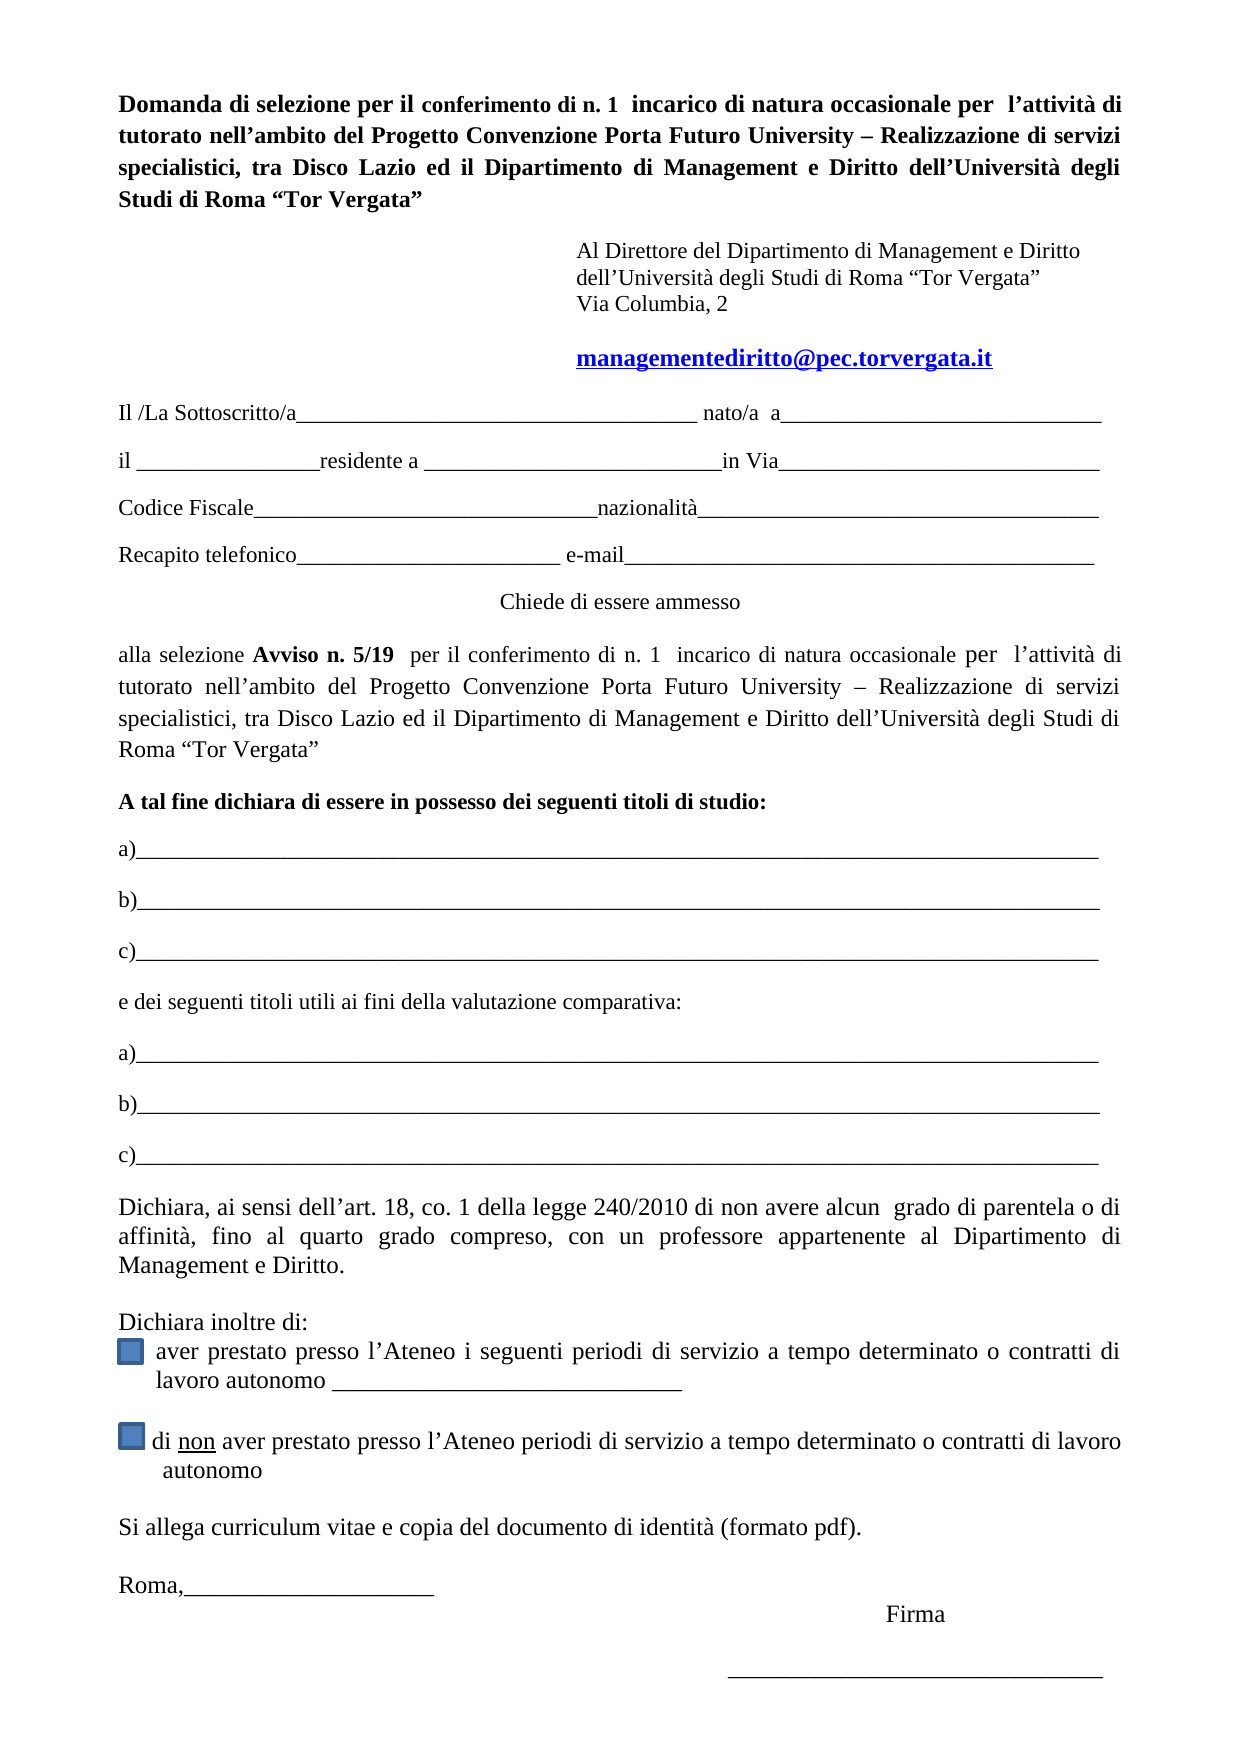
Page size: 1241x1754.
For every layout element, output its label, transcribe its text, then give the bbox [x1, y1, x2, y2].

text Chiede di essere ammesso [118, 588, 1122, 614]
text Roma,____________________ [118, 1570, 1122, 1599]
text di non aver prestato presso l’Ateneo periodi di servizio a tempo determinato o contratti di lavoro autonomo [118, 1422, 1122, 1484]
text dell’Università degli Studi di Roma “Tor Vergata” [118, 264, 1122, 290]
picture [118, 1422, 146, 1450]
text managementediritto@pec.torvergata.it [503, 343, 1122, 371]
text Si allega curriculum vitae e copia del documento di identità (formato pdf). [118, 1512, 1122, 1541]
text c)____________________________________________________________________________________ [118, 937, 1122, 963]
text b)____________________________________________________________________________________ [118, 1090, 1122, 1117]
text Firma [118, 1599, 1122, 1627]
text b)____________________________________________________________________________________ [118, 886, 1122, 912]
text c)____________________________________________________________________________________ [118, 1141, 1122, 1168]
text Recapito telefonico_______________________ e-mail_________________________________________ [118, 541, 1122, 567]
text A tal fine dichiara di essere in possesso dei seguenti titoli di studio: [118, 788, 1122, 814]
text alla selezione Avviso n. 5/19 per il conferimento di n. 1 incarico di natura occasionale per l’attività di tutorato nell’ambito del Progetto Convenzione Porta Futuro University – Realizzazione di servizi specialistici, tra Disco Lazio ed il Dipartimento di Management e Diritto dell’Università degli Studi di Roma “Tor Vergata” [118, 639, 1122, 763]
text ______________________________ [118, 1652, 1122, 1681]
text Codice Fiscale______________________________nazionalità___________________________________ [118, 494, 1122, 520]
text aver prestato presso l’Ateneo i seguenti periodi di servizio a tempo determinato o contratti di lavoro autonomo ____________________________ [156, 1336, 1122, 1394]
text Via Columbia, 2 [118, 290, 1122, 316]
text Dichiara, ai sensi dell’art. 18, co. 1 della legge 240/2010 di non avere alcun grado di parentela o di affinità, fino al quarto grado compreso, con un professore appartenente al Dipartimento di Management e Diritto. [118, 1192, 1122, 1279]
text Dichiara inoltre di: [118, 1307, 1122, 1336]
text e dei seguenti titoli utili ai fini della valutazione comparativa: [118, 988, 1122, 1014]
text a)____________________________________________________________________________________ [118, 1039, 1122, 1066]
text Al Direttore del Dipartimento di Management e Diritto [118, 237, 1122, 264]
text Il /La Sottoscritto/a___________________________________ nato/a a____________________________ [118, 399, 1122, 426]
text a)____________________________________________________________________________________ [118, 835, 1122, 861]
text Domanda di selezione per il conferimento di n. 1 incarico di natura occasionale per l’attività di tutorato nell’ambito del Progetto Convenzione Porta Futuro University – Realizzazione di servizi specialistici, tra Disco Lazio ed il Dipartimento di Management e Diritto dell’Università degli Studi di Roma “Tor Vergata” [118, 89, 1122, 212]
text il ________________residente a __________________________in Via____________________________ [118, 447, 1122, 473]
